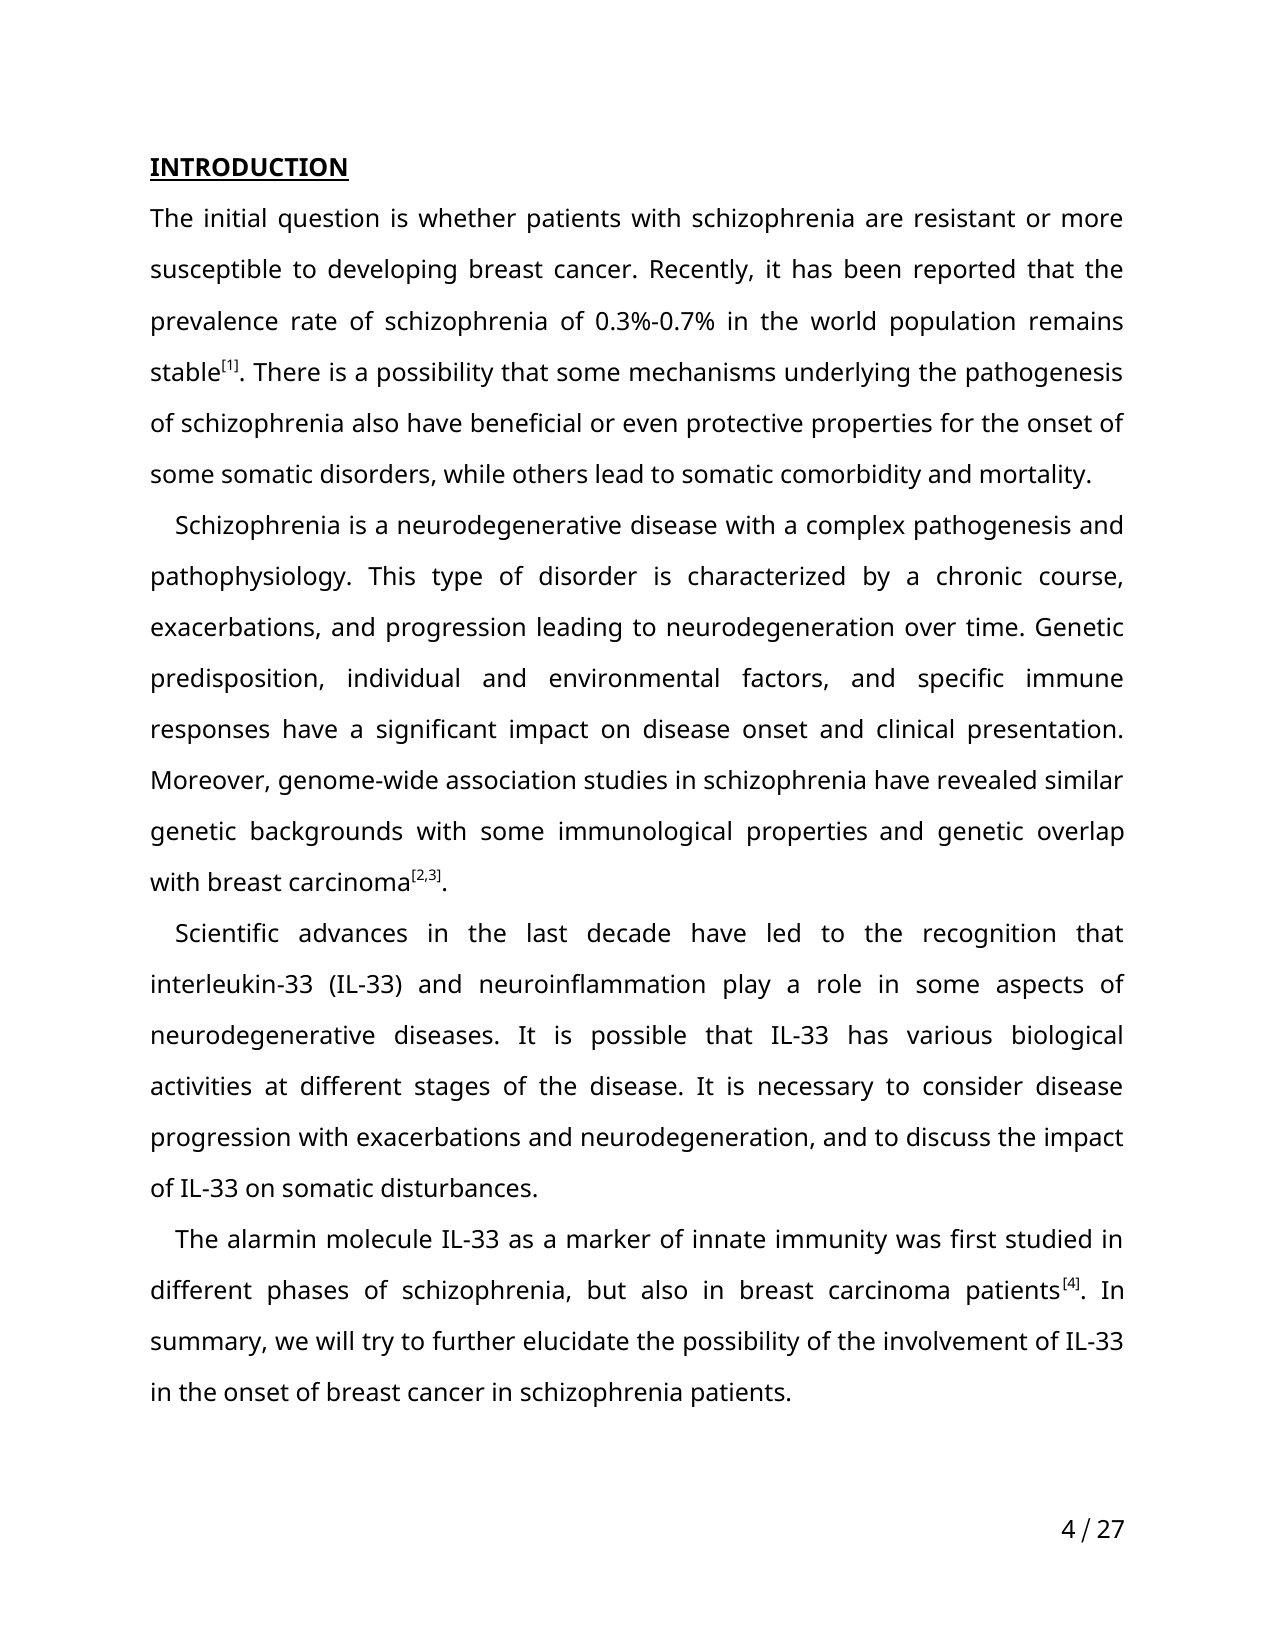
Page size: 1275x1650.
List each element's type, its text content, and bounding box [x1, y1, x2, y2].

text Scientific advances in the last decade have led to the recognition that interleukin-33 (IL-33) and neuroinflammation play a role in some aspects of neurodegenerative diseases. It is possible that IL-33 has various biological activities at different stages of the disease. It is necessary to consider disease progression with exacerbations and neurodegeneration, and to discuss the impact of IL-33 on somatic disturbances. [150, 916, 1125, 1205]
text Schizophrenia is a neurodegenerative disease with a complex pathogenesis and pathophysiology. This type of disorder is characterized by a chronic course, exacerbations, and progression leading to neurodegeneration over time. Genetic predisposition, individual and environmental factors, and specific immune responses have a significant impact on disease onset and clinical presentation. Moreover, genome-wide association studies in schizophrenia have revealed similar genetic backgrounds with some immunological properties and genetic overlap with breast carcinoma[2,3]. [150, 507, 1125, 899]
text The initial question is whether patients with schizophrenia are resistant or more susceptible to developing breast cancer. Recently, it has been reported that the prevalence rate of schizophrenia of 0.3%-0.7% in the world population remains stable[1]. There is a possibility that some mechanisms underlying the pathogenesis of schizophrenia also have beneficial or even protective properties for the onset of some somatic disorders, while others lead to somatic comorbidity and mortality. [150, 201, 1125, 490]
text The alarmin molecule IL-33 as a marker of innate immunity was first studied in different phases of schizophrenia, but also in breast carcinoma patients[4]. In summary, we will try to further elucidate the possibility of the involvement of IL-33 in the onset of breast cancer in schizophrenia patients. [150, 1222, 1125, 1409]
text INTRODUCTION [150, 150, 1125, 184]
